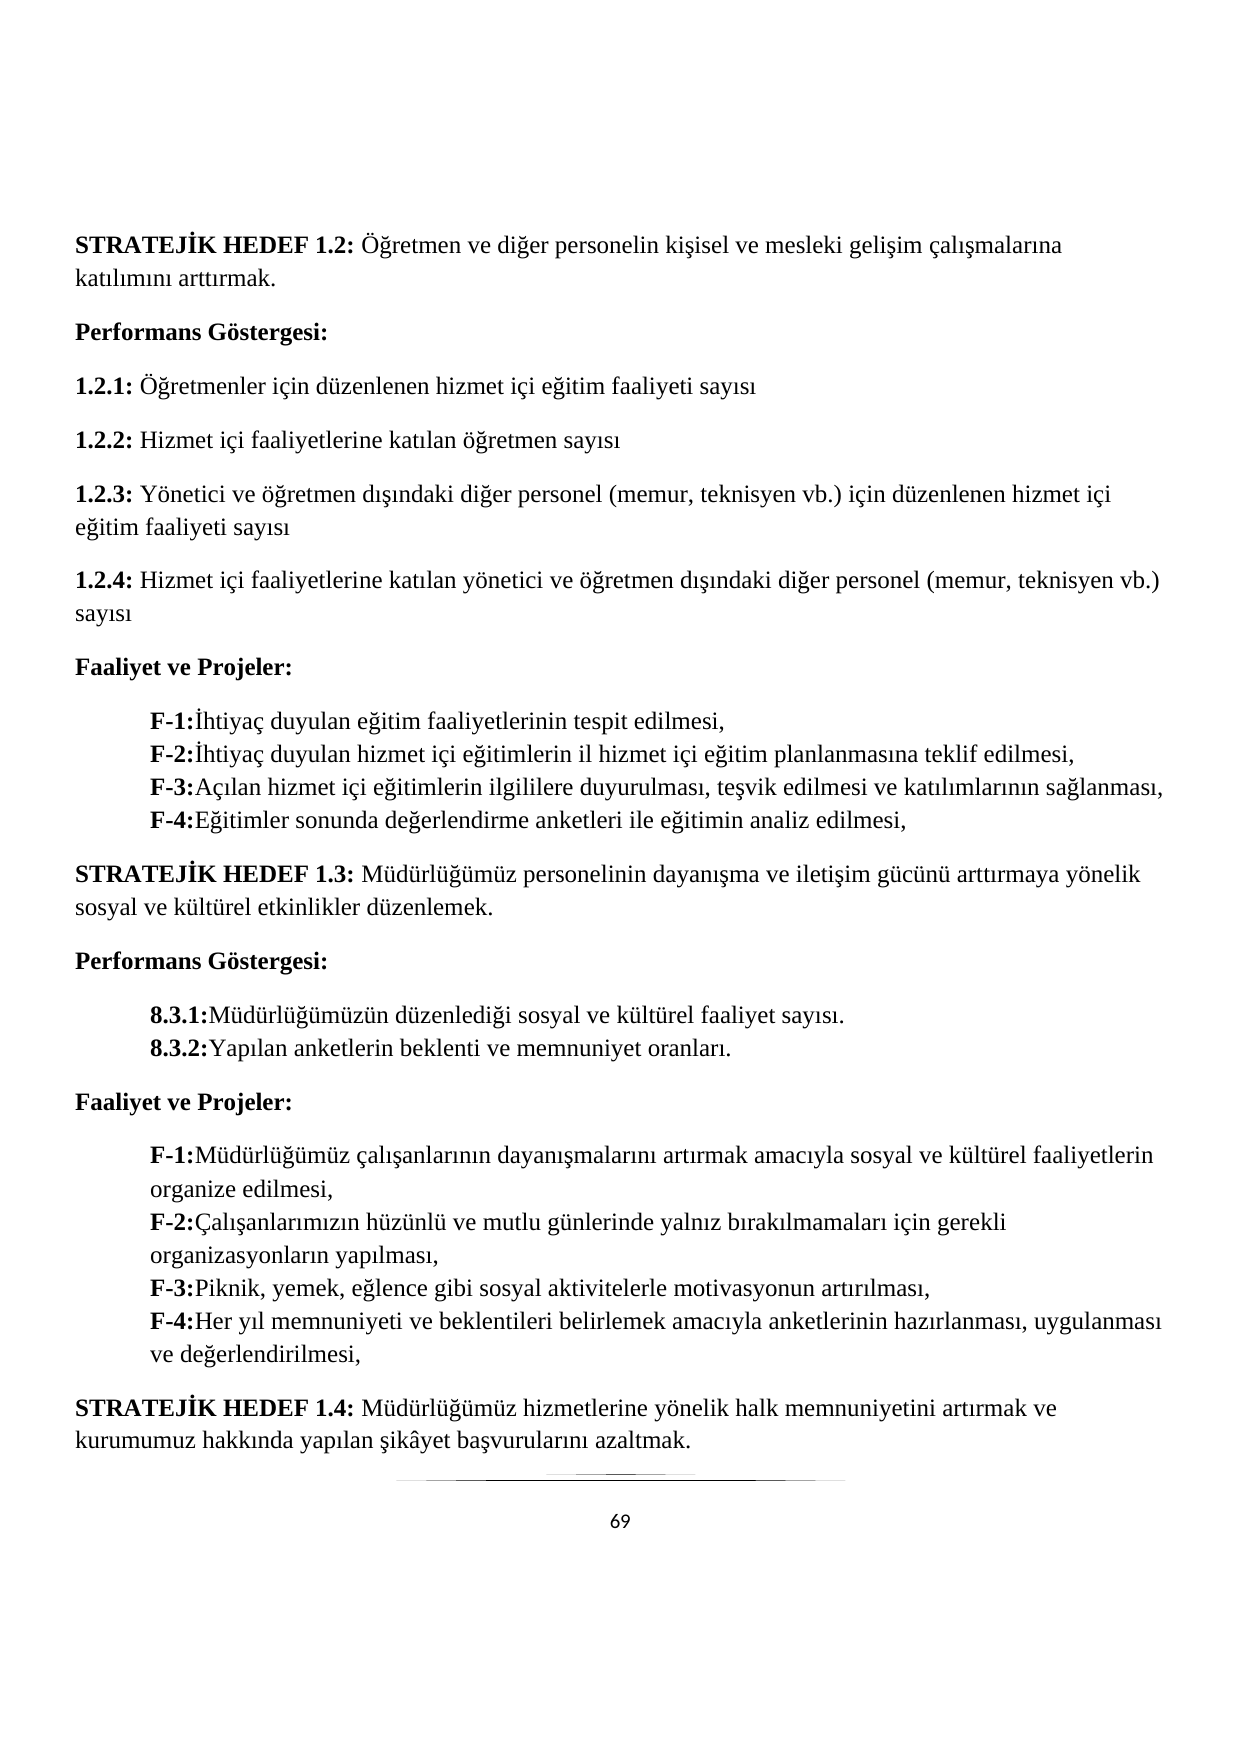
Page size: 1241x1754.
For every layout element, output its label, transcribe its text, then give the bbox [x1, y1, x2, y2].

text STRATEJİK HEDEF 1.4: Müdürlüğümüz hizmetlerine yönelik halk memnuniyetini artırmak ve kurumumuz hakkında yapılan şikâyet başvurularını azaltmak. [75, 1393, 1165, 1454]
text 1.2.1: Öğretmenler için düzenlenen hizmet içi eğitim faaliyeti sayısı [75, 371, 1165, 400]
list F-1:Müdürlüğümüz çalışanlarının dayanışmalarını artırmak amacıyla sosyal ve kültürel faaliyetlerin organize edilmesi, [150, 1141, 1165, 1202]
list F-4:Eğitimler sonunda değerlendirme anketleri ile eğitimin analiz edilmesi, [150, 805, 1165, 834]
text STRATEJİK HEDEF 1.3: Müdürlüğümüz personelinin dayanışma ve iletişim gücünü arttırmaya yönelik sosyal ve kültürel etkinlikler düzenlemek. [75, 859, 1165, 921]
text 1.2.2: Hizmet içi faaliyetlerine katılan öğretmen sayısı [75, 425, 1165, 453]
text Performans Göstergesi: [75, 317, 1165, 346]
list F-4:Her yıl memnuniyeti ve beklentileri belirlemek amacıyla anketlerinin hazırlanması, uygulanması ve değerlendirilmesi, [150, 1306, 1165, 1367]
list 8.3.1:Müdürlüğümüzün düzenlediği sosyal ve kültürel faaliyet sayısı. [150, 1000, 1165, 1029]
list F-2:Çalışanlarımızın hüzünlü ve mutlu günlerinde yalnız bırakılmamaları için gerekli organizasyonların yapılması, [150, 1207, 1165, 1268]
text 1.2.3: Yönetici ve öğretmen dışındaki diğer personel (memur, teknisyen vb.) için düzenlenen hizmet içi eğitim faaliyeti sayısı [75, 479, 1165, 540]
text Faaliyet ve Projeler: [75, 1087, 1165, 1116]
text STRATEJİK HEDEF 1.2: Öğretmen ve diğer personelin kişisel ve mesleki gelişim çalışmalarına katılımını arttırmak. [75, 230, 1165, 292]
list F-3:Piknik, yemek, eğlence gibi sosyal aktivitelerle motivasyonun artırılması, [150, 1273, 1165, 1301]
list F-2:İhtiyaç duyulan hizmet içi eğitimlerin il hizmet içi eğitim planlanmasına teklif edilmesi, [150, 739, 1165, 768]
list F-1:İhtiyaç duyulan eğitim faaliyetlerinin tespit edilmesi, [150, 706, 1165, 735]
text 1.2.4: Hizmet içi faaliyetlerine katılan yönetici ve öğretmen dışındaki diğer personel (memur, teknisyen vb.) sayısı [75, 566, 1165, 627]
list F-3:Açılan hizmet içi eğitimlerin ilgililere duyurulması, teşvik edilmesi ve katılımlarının sağlanması, [150, 772, 1165, 801]
text Performans Göstergesi: [75, 946, 1165, 975]
text Faaliyet ve Projeler: [75, 652, 1165, 681]
list 8.3.2:Yapılan anketlerin beklenti ve memnuniyet oranları. [150, 1033, 1165, 1062]
